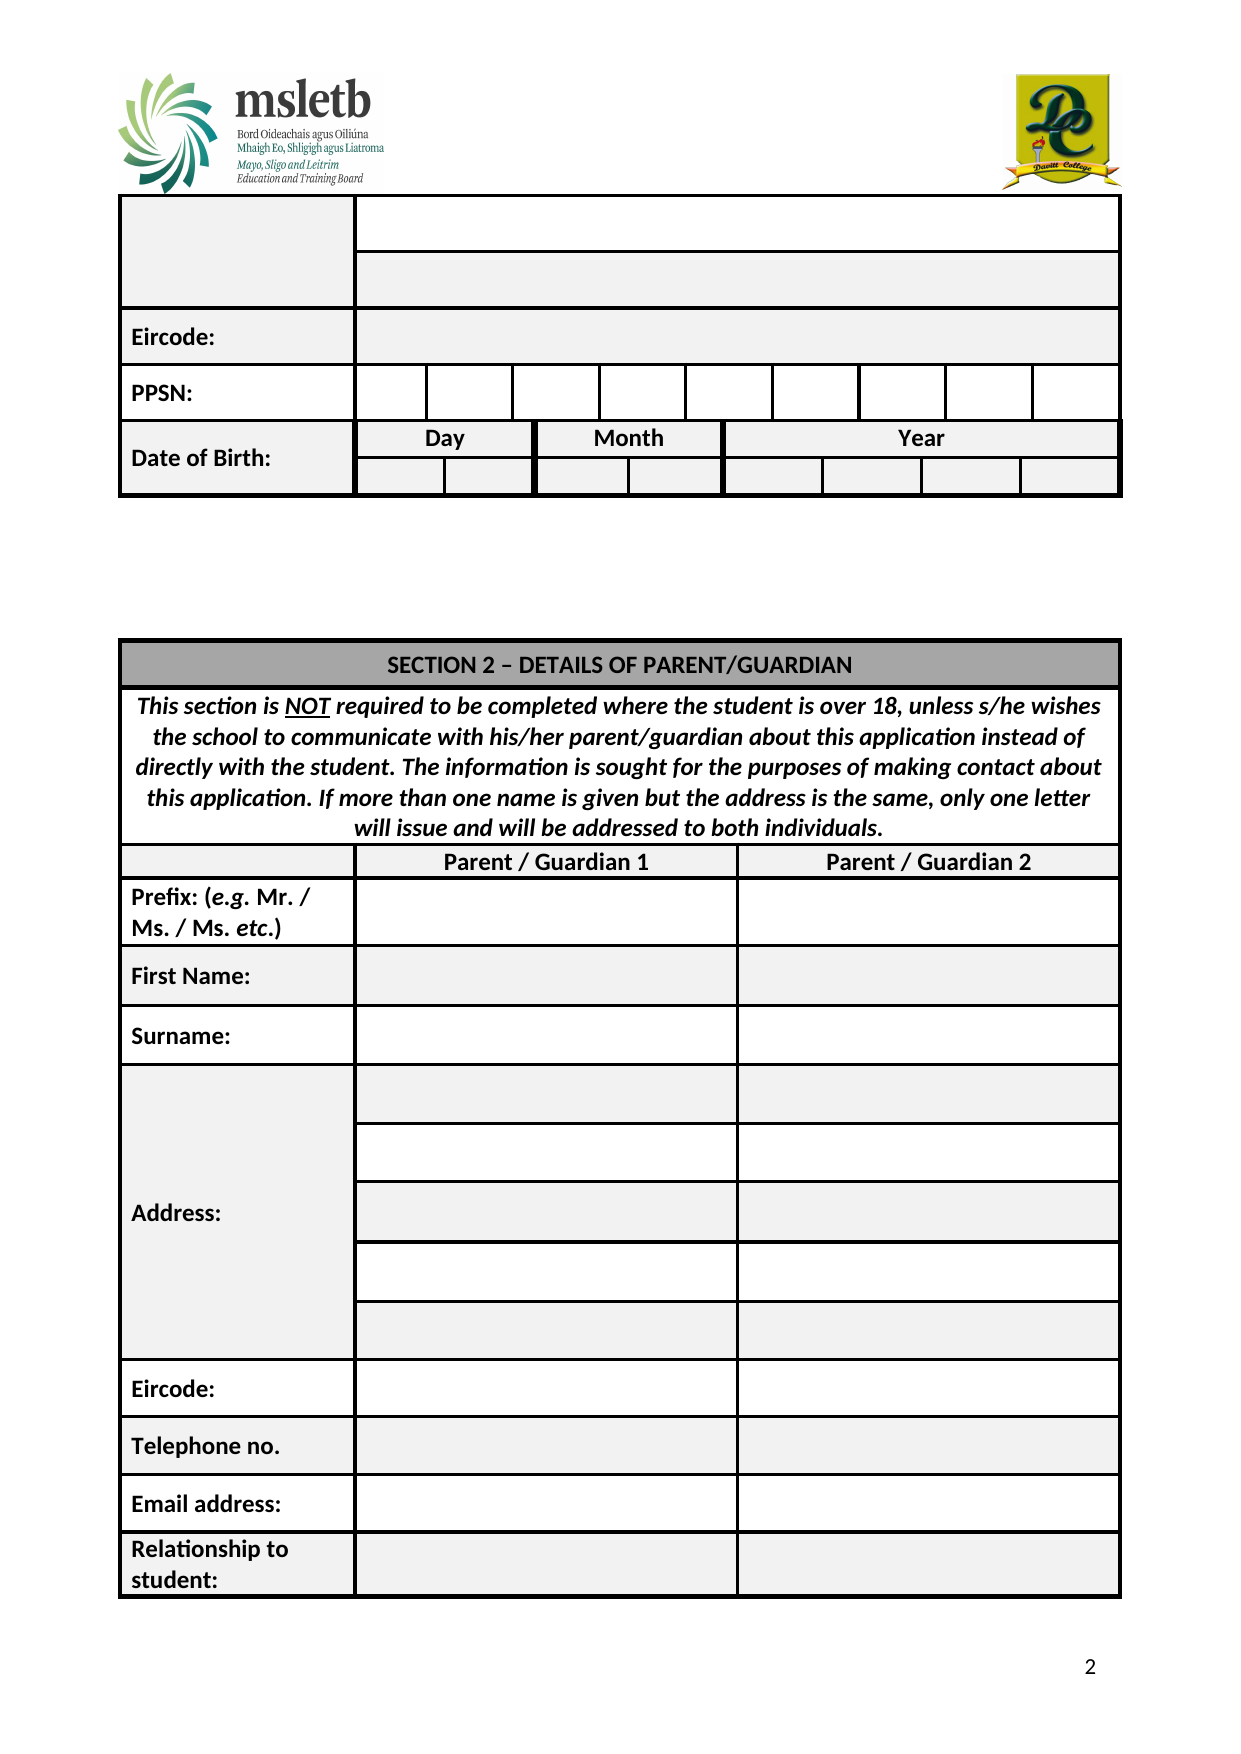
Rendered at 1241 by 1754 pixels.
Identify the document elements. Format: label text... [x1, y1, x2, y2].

picture [118, 73, 384, 194]
table_cell [357, 366, 425, 419]
table_cell [357, 1007, 736, 1063]
table_cell Surname: [122, 1007, 353, 1063]
table_cell [774, 366, 857, 419]
table_cell [739, 1418, 1118, 1473]
table_cell Email address: [122, 1476, 353, 1530]
table_cell Telephone no. [122, 1418, 353, 1473]
table_cell [122, 846, 353, 876]
table_cell [357, 1534, 736, 1594]
table_cell Date of Birth: [122, 422, 352, 493]
table_cell [357, 1066, 736, 1122]
table_cell [739, 1125, 1118, 1180]
table_cell [357, 197, 1118, 250]
table_cell [446, 459, 531, 493]
table_cell [739, 1007, 1118, 1063]
table_cell Parent / Guardian 1 [357, 846, 736, 876]
table_cell [357, 310, 1118, 363]
table_cell Prefix: (e.g. Mr. / Ms. / Ms. etc.) [122, 880, 353, 944]
table_cell [923, 459, 1019, 493]
table_cell [687, 366, 771, 419]
table_cell Day [358, 422, 531, 456]
table_cell Relationship to student: [122, 1534, 353, 1594]
table_cell [739, 1183, 1118, 1240]
table_cell [428, 366, 511, 419]
table_cell [630, 459, 720, 493]
table_cell [1022, 459, 1117, 493]
table_cell PPSN: [122, 366, 353, 419]
table_cell Parent / Guardian 2 [739, 846, 1118, 876]
table_cell [739, 947, 1118, 1004]
table_cell [357, 1125, 736, 1180]
table_cell Address: [122, 1066, 353, 1358]
table_cell Month [538, 422, 720, 456]
table_cell [357, 880, 736, 944]
table_cell [739, 1476, 1118, 1530]
table_cell Eircode: [122, 310, 353, 363]
table_cell [739, 1066, 1118, 1122]
table_cell [739, 1361, 1118, 1415]
table_cell [739, 1303, 1118, 1358]
table_cell This section is NOT required to be completed where the student is over 18, unless s/he wishes the school to communicate with his/her parent/guardian about this application instead of directly with the student. The information is sought for the purposes of making contact about this application. If more than one name is given but the address is the same, only one letter will issue and will be addressed to both individuals. [122, 690, 1118, 843]
table_cell [538, 459, 627, 493]
table_cell [357, 1418, 736, 1473]
table_cell First Name: [122, 947, 353, 1004]
table_cell Year [726, 422, 1117, 456]
table_cell Eircode: [122, 1361, 353, 1415]
table_cell [726, 459, 821, 493]
table_cell [739, 1534, 1118, 1594]
table_cell [357, 1183, 736, 1240]
table_cell [357, 1244, 736, 1300]
table_cell [357, 1361, 736, 1415]
table_cell [1034, 366, 1118, 419]
table_cell [824, 459, 920, 493]
table_cell [739, 880, 1118, 944]
table_cell [358, 459, 443, 493]
table_cell [357, 1476, 736, 1530]
table_cell [601, 366, 684, 419]
table_cell [514, 366, 598, 419]
picture [1002, 74, 1123, 190]
table_cell [357, 253, 1118, 306]
table_cell [861, 366, 944, 419]
table_cell [947, 366, 1031, 419]
table_cell [357, 1303, 736, 1358]
table_header SECTION 2 – DETAILS OF PARENT/GUARDIAN [122, 643, 1118, 685]
table_cell [739, 1244, 1118, 1300]
table_cell [357, 947, 736, 1004]
